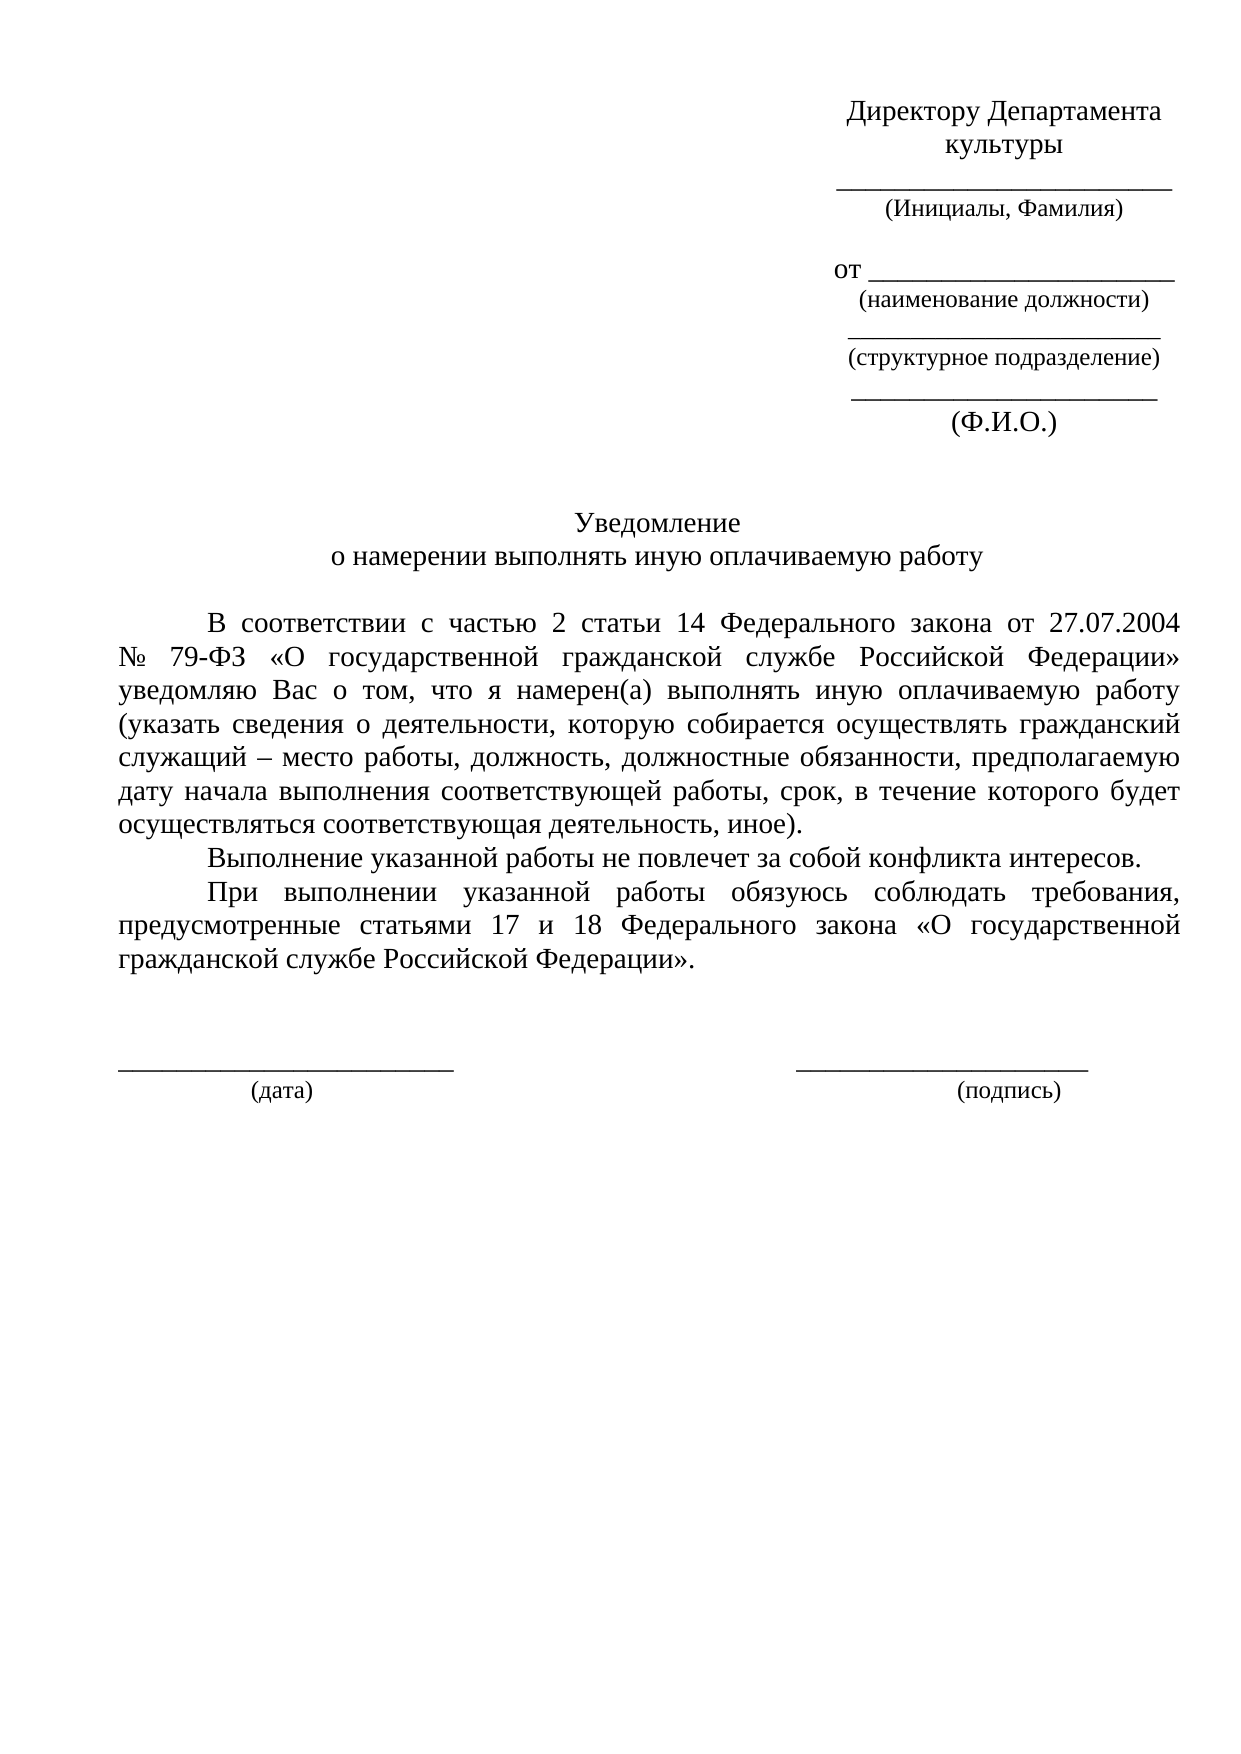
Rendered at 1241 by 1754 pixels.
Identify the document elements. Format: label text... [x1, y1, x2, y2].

text _______________________ ____________________ [118, 1041, 1181, 1075]
text (структурное подразделение) [827, 342, 1181, 371]
text (наименование должности) [827, 284, 1181, 313]
text _________________________ [827, 313, 1181, 342]
text В соответствии с частью 2 статьи 14 Федерального закона от 27.07.2004 № 79-ФЗ «О государственной гражданской службе Российской Федерации» уведомляю Вас о том, что я намерен(а) выполнять иную оплачиваемую работу (указать сведения о деятельности, которую собирается осуществлять гражданский служащий – место работы, должность, должностные обязанности, предполагаемую дату начала выполнения соответствующей работы, срок, в течение которого будет осуществляться соответствующая деятельность, иное). [118, 605, 1181, 840]
text (Инициалы, Фамилия) [827, 193, 1181, 222]
text о намерении выполнять иную оплачиваемую работу [118, 538, 1181, 572]
text от _____________________ [827, 251, 1181, 284]
text (Ф.И.О.) [827, 404, 1181, 438]
text (дата) (подпись) [118, 1075, 1181, 1104]
text При выполнении указанной работы обязуюсь соблюдать требования, предусмотренные статьями 17 и 18 Федерального закона «О государственной гражданской службе Российской Федерации». [118, 874, 1181, 974]
text _____________________ [827, 371, 1181, 404]
text Выполнение указанной работы не повлечет за собой конфликта интересов. [118, 840, 1181, 874]
text Директору Департамента культуры [827, 93, 1181, 160]
text _______________________ [827, 160, 1181, 193]
text Уведомление [118, 505, 1181, 538]
